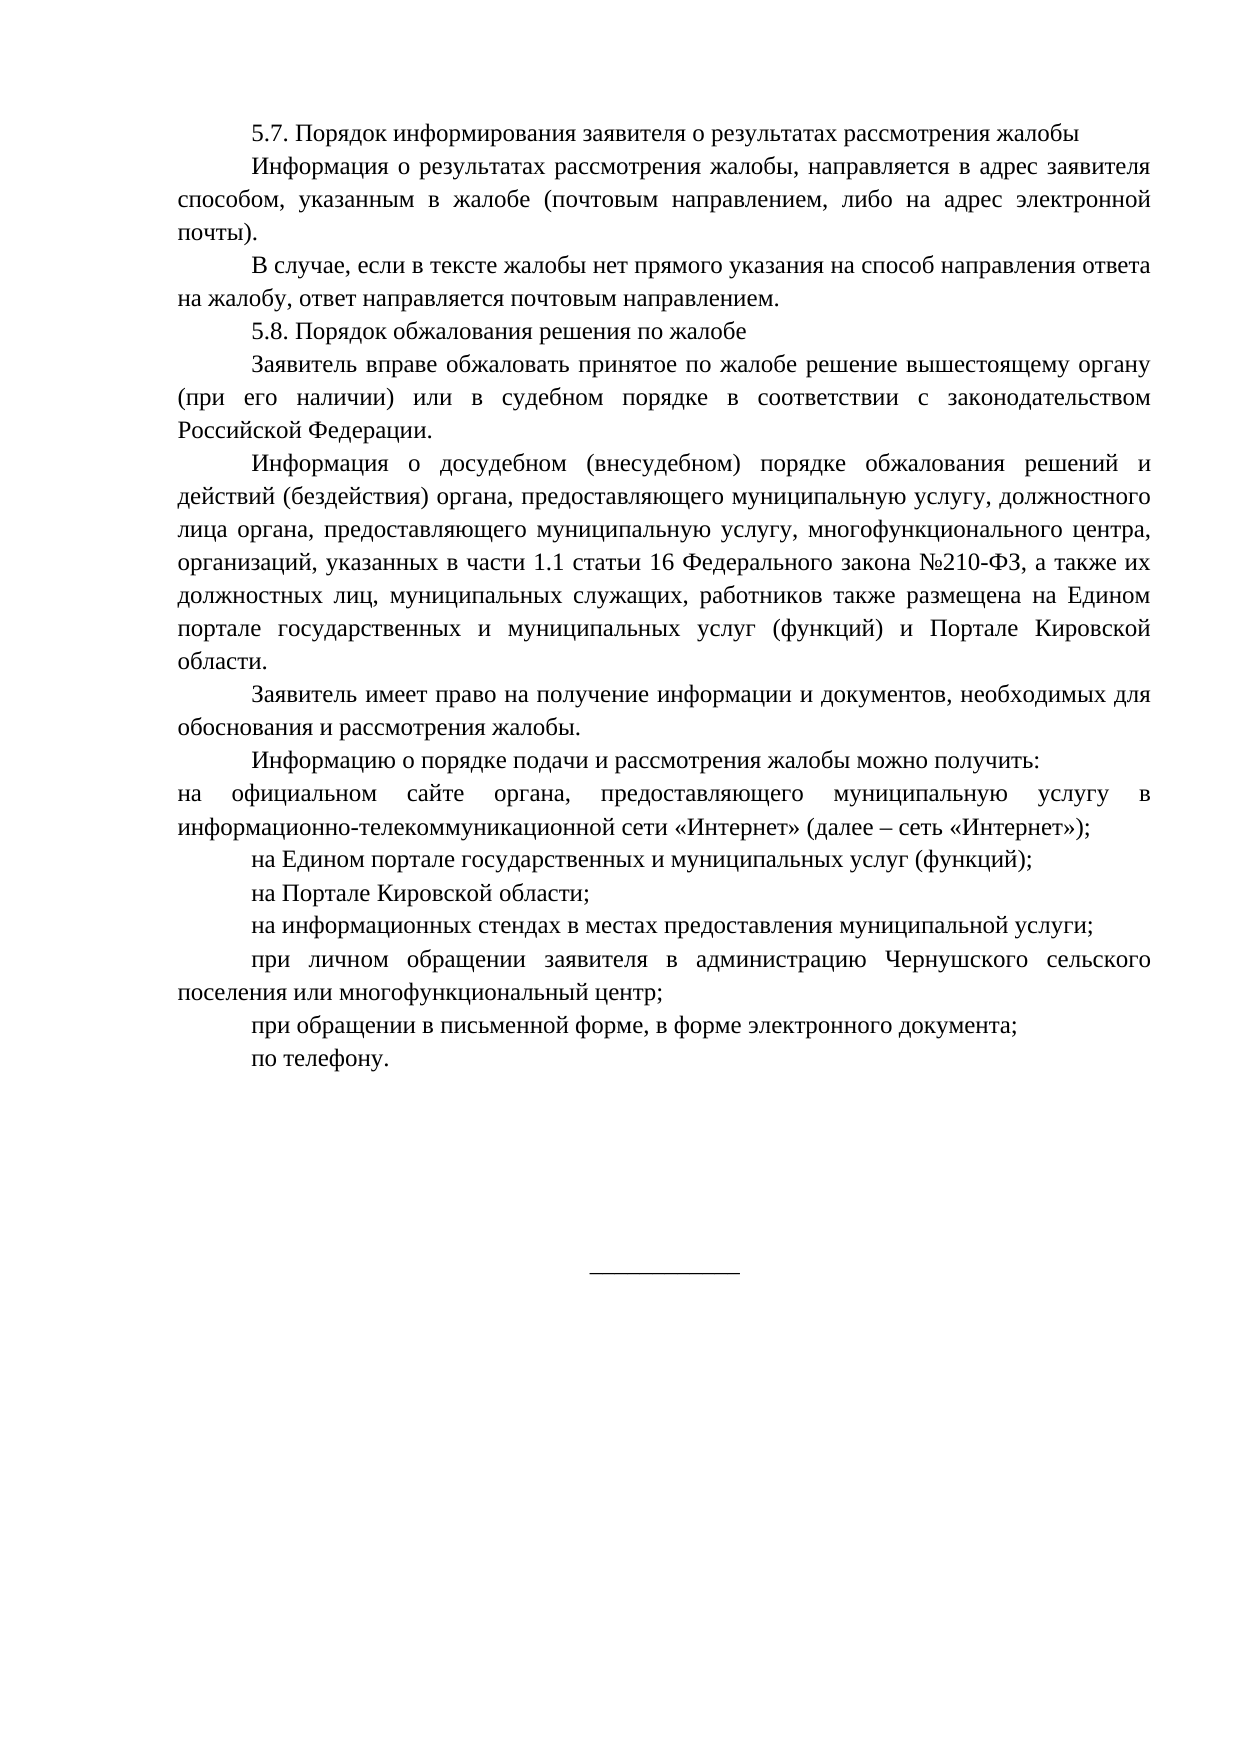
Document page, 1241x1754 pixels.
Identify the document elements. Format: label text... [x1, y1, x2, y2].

text на Едином портале государственных и муниципальных услуг (функций); [177, 844, 1152, 873]
text ____________ [177, 1248, 1152, 1277]
text Информация о досудебном (внесудебном) порядке обжалования решений и действий (бездействия) органа, предоставляющего муниципальную услугу, должностного лица органа, предоставляющего муниципальную услугу, многофункционального центра, организаций, указанных в части 1.1 статьи 16 Федерального закона №210-ФЗ, а также их должностных лиц, муниципальных служащих, работников также размещена на Едином портале государственных и муниципальных услуг (функций) и Портале Кировской области. [177, 448, 1152, 675]
text Заявитель вправе обжаловать принятое по жалобе решение вышестоящему органу (при его наличии) или в судебном порядке в соответствии с законодательством Российской Федерации. [177, 349, 1152, 444]
text на информационных стендах в местах предоставления муниципальной услуги; [177, 911, 1152, 939]
text Информацию о порядке подачи и рассмотрения жалобы можно получить: [177, 746, 1152, 774]
text при обращении в письменной форме, в форме электронного документа; [177, 1010, 1152, 1038]
text Заявитель имеет право на получение информации и документов, необходимых для обоснования и рассмотрения жалобы. [177, 679, 1152, 741]
text 5.7. Порядок информирования заявителя о результатах рассмотрения жалобы [177, 118, 1152, 147]
text по телефону. [177, 1043, 1152, 1071]
text при личном обращении заявителя в администрацию Чернушского сельского поселения или многофункциональный центр; [177, 944, 1152, 1005]
text 5.8. Порядок обжалования решения по жалобе [177, 316, 1152, 345]
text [177, 151, 1152, 246]
text на Портале Кировской области; [177, 878, 1152, 906]
text В случае, если в тексте жалобы нет прямого указания на способ направления ответа на жалобу, ответ направляется почтовым направлением. [177, 250, 1152, 312]
text на официальном сайте органа, предоставляющего муниципальную услугу в информационно-телекоммуникационной сети «Интернет» (далее – сеть «Интернет»); [177, 778, 1152, 840]
